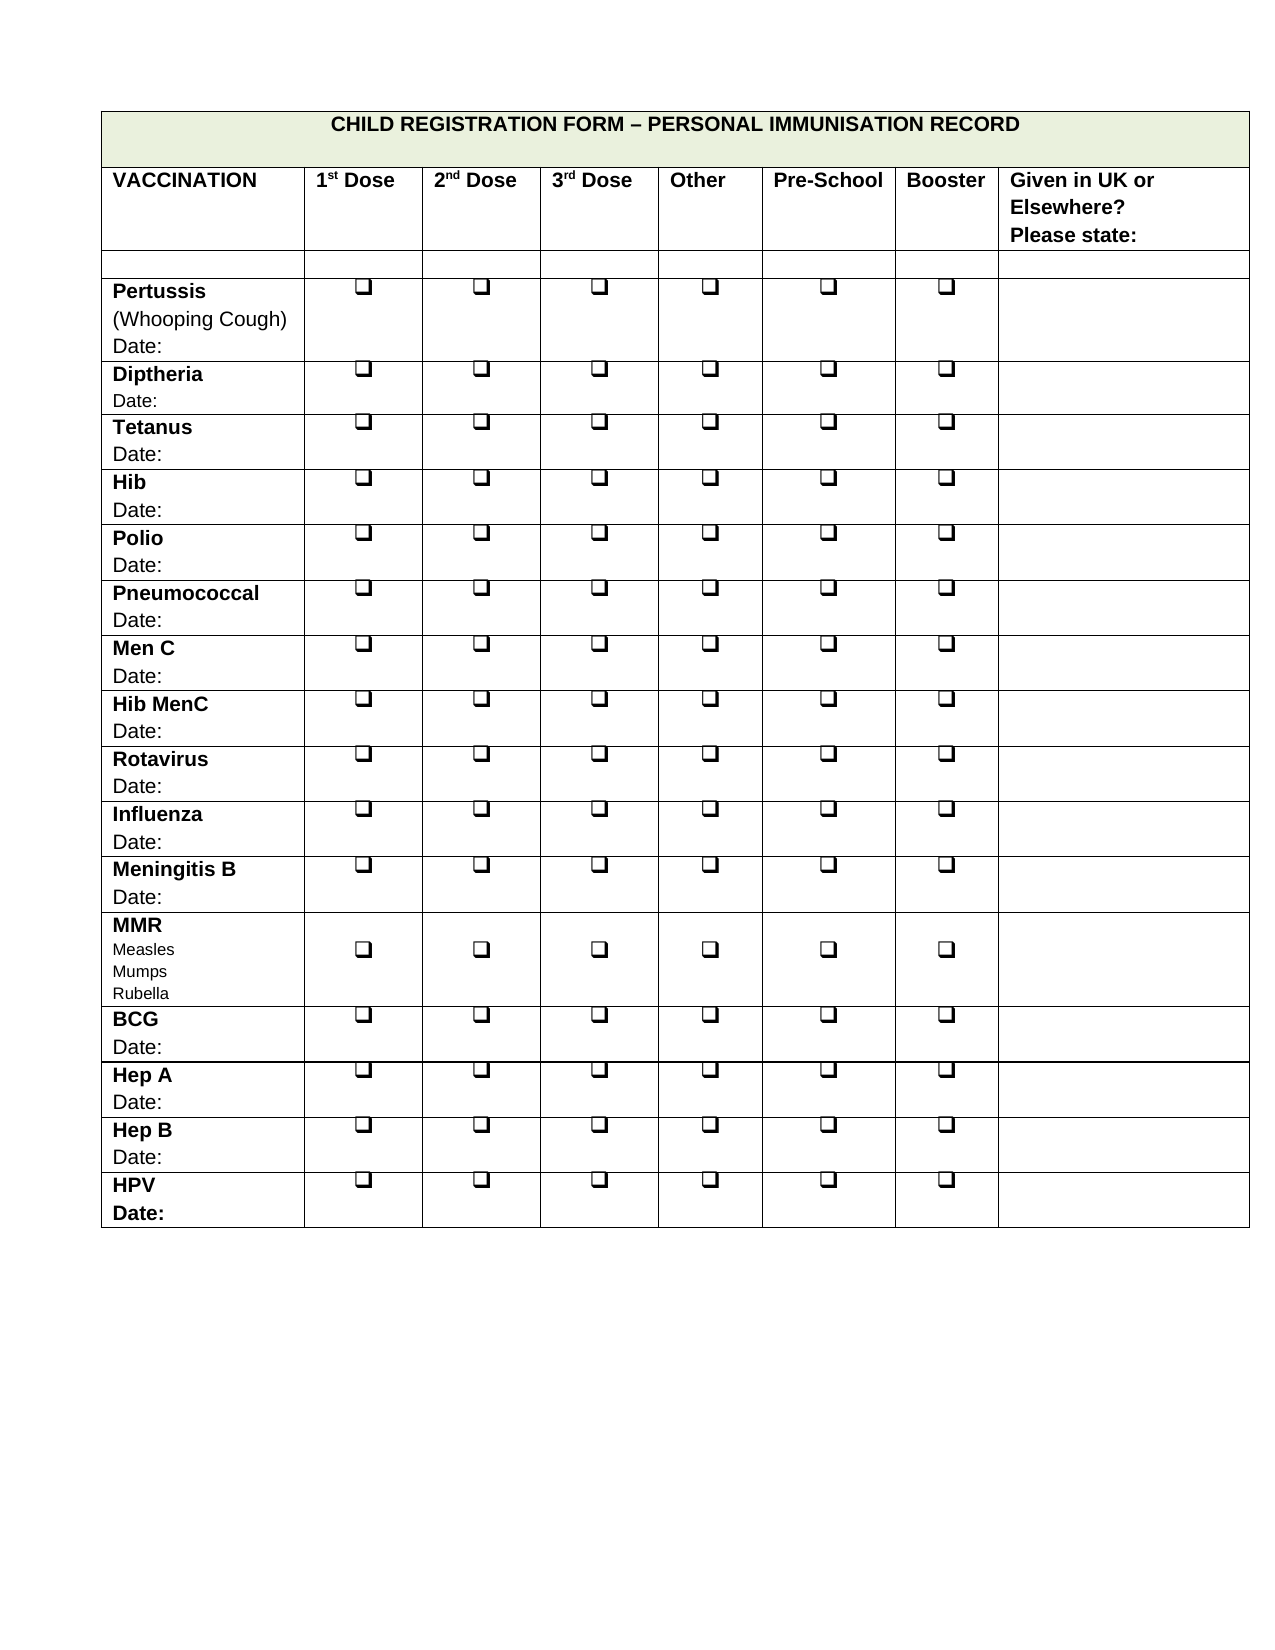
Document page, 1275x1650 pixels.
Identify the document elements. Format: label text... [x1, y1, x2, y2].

table_cell [896, 470, 998, 524]
table_cell [763, 251, 895, 278]
table_cell [541, 802, 658, 856]
table_cell [896, 1007, 998, 1061]
table_cell [541, 1118, 658, 1172]
table_cell [896, 581, 998, 635]
table_cell [659, 857, 762, 912]
table_cell [763, 525, 895, 580]
table_cell Hep A Date: [102, 1063, 304, 1117]
table_cell [659, 636, 762, 690]
table_cell [896, 1173, 998, 1227]
table_cell [541, 362, 658, 414]
table_cell [305, 470, 422, 524]
table_cell [896, 1118, 998, 1172]
table_cell [763, 857, 895, 912]
table_cell [305, 1063, 422, 1117]
table_cell HPV Date: [102, 1173, 304, 1227]
table_cell [896, 691, 998, 746]
table_cell [763, 636, 895, 690]
table_cell [541, 1173, 658, 1227]
table_cell [541, 857, 658, 912]
table_cell [999, 857, 1249, 912]
table_header CHILD REGISTRATION FORM – PERSONAL IMMUNISATION RECORD [102, 112, 1249, 167]
table_cell [659, 470, 762, 524]
table_cell [305, 362, 422, 414]
table_cell Polio Date: [102, 525, 304, 580]
table_cell [659, 747, 762, 801]
table_cell [999, 362, 1249, 414]
table_cell [999, 1063, 1249, 1117]
table_cell Pertussis (Whooping Cough) Date: [102, 279, 304, 361]
table_cell Influenza Date: [102, 802, 304, 856]
table_cell [541, 581, 658, 635]
table_cell [896, 1063, 998, 1117]
table_cell [896, 251, 998, 278]
table_cell [305, 913, 422, 1006]
table_cell [305, 581, 422, 635]
table_cell Pre-School [763, 168, 895, 249]
table_cell [423, 636, 540, 690]
table_cell [423, 857, 540, 912]
table_cell [763, 691, 895, 746]
table_cell 1st Dose [305, 168, 422, 249]
table_cell [423, 1007, 540, 1061]
table_cell [659, 691, 762, 746]
table_cell [763, 913, 895, 1006]
table_cell [999, 691, 1249, 746]
table_cell [423, 470, 540, 524]
table_cell [999, 1173, 1249, 1227]
table_cell Hib MenC Date: [102, 691, 304, 746]
table_cell [305, 747, 422, 801]
table_cell [659, 1118, 762, 1172]
table_cell [305, 1173, 422, 1227]
table_cell [305, 525, 422, 580]
table_cell [659, 279, 762, 361]
table_cell [763, 581, 895, 635]
table_cell [999, 279, 1249, 361]
table_cell [659, 913, 762, 1006]
table_cell [763, 470, 895, 524]
table_cell Men C Date: [102, 636, 304, 690]
table_cell [541, 747, 658, 801]
table_cell [541, 636, 658, 690]
table_cell [659, 1173, 762, 1227]
table_cell [423, 525, 540, 580]
table_cell [999, 802, 1249, 856]
table_cell Rotavirus Date: [102, 747, 304, 801]
table_cell [423, 1063, 540, 1117]
table_cell [305, 1118, 422, 1172]
table_cell [541, 470, 658, 524]
table_cell [305, 415, 422, 469]
table_cell [999, 415, 1249, 469]
table_cell [999, 1118, 1249, 1172]
table_cell 3rd Dose [541, 168, 658, 249]
table_cell [541, 691, 658, 746]
table_cell [423, 747, 540, 801]
table_cell [999, 747, 1249, 801]
table_cell [659, 581, 762, 635]
table_cell [423, 1173, 540, 1227]
table_cell [659, 1063, 762, 1117]
table_cell [541, 1063, 658, 1117]
table_cell [763, 1007, 895, 1061]
table_cell Given in UK or Elsewhere? Please state: [999, 168, 1249, 249]
table_cell [763, 279, 895, 361]
table_cell [659, 1007, 762, 1061]
table_cell [305, 802, 422, 856]
table_cell Meningitis B Date: [102, 857, 304, 912]
table_cell [896, 913, 998, 1006]
table_cell [999, 525, 1249, 580]
table_cell [999, 470, 1249, 524]
table_cell [423, 913, 540, 1006]
table_cell [999, 636, 1249, 690]
table_cell MMR Measles Mumps Rubella [102, 913, 304, 1006]
table_cell Hib Date: [102, 470, 304, 524]
table_cell [659, 525, 762, 580]
table_cell Tetanus Date: [102, 415, 304, 469]
table_cell [763, 1118, 895, 1172]
table_cell [541, 525, 658, 580]
table_cell [423, 1118, 540, 1172]
table_cell [541, 251, 658, 278]
table_cell [999, 913, 1249, 1006]
table_cell [896, 415, 998, 469]
table_cell [999, 1007, 1249, 1061]
table_cell Diptheria Date: [102, 362, 304, 414]
table_cell [305, 1007, 422, 1061]
table_cell [763, 415, 895, 469]
table_cell [896, 362, 998, 414]
table_cell [999, 251, 1249, 278]
table_cell [896, 525, 998, 580]
table_cell [896, 747, 998, 801]
table_cell [659, 362, 762, 414]
table_cell [423, 251, 540, 278]
table_cell Other [659, 168, 762, 249]
table_cell [541, 913, 658, 1006]
table_cell [763, 1063, 895, 1117]
table_cell BCG Date: [102, 1007, 304, 1061]
table_cell [763, 1173, 895, 1227]
table_cell Booster [896, 168, 998, 249]
table_cell [423, 279, 540, 361]
table_cell [999, 581, 1249, 635]
table_cell [102, 251, 304, 278]
table_cell [423, 362, 540, 414]
table_cell [305, 636, 422, 690]
table_cell [305, 251, 422, 278]
table_cell [896, 636, 998, 690]
table_cell Hep B Date: [102, 1118, 304, 1172]
table_cell VACCINATION [102, 168, 304, 249]
table_cell [423, 691, 540, 746]
table_cell [896, 802, 998, 856]
table_cell [423, 802, 540, 856]
table_cell [659, 802, 762, 856]
table_cell [763, 747, 895, 801]
table_cell [541, 1007, 658, 1061]
table_cell [305, 857, 422, 912]
table_cell [423, 581, 540, 635]
table_cell [896, 857, 998, 912]
table_cell [896, 279, 998, 361]
table_cell [659, 415, 762, 469]
table_cell [423, 415, 540, 469]
table_cell 2nd Dose [423, 168, 540, 249]
table_cell [659, 251, 762, 278]
table_cell [763, 802, 895, 856]
table_cell [305, 691, 422, 746]
table_cell [763, 362, 895, 414]
table_cell [305, 279, 422, 361]
table_cell [541, 415, 658, 469]
table_cell Pneumococcal Date: [102, 581, 304, 635]
table_cell [541, 279, 658, 361]
